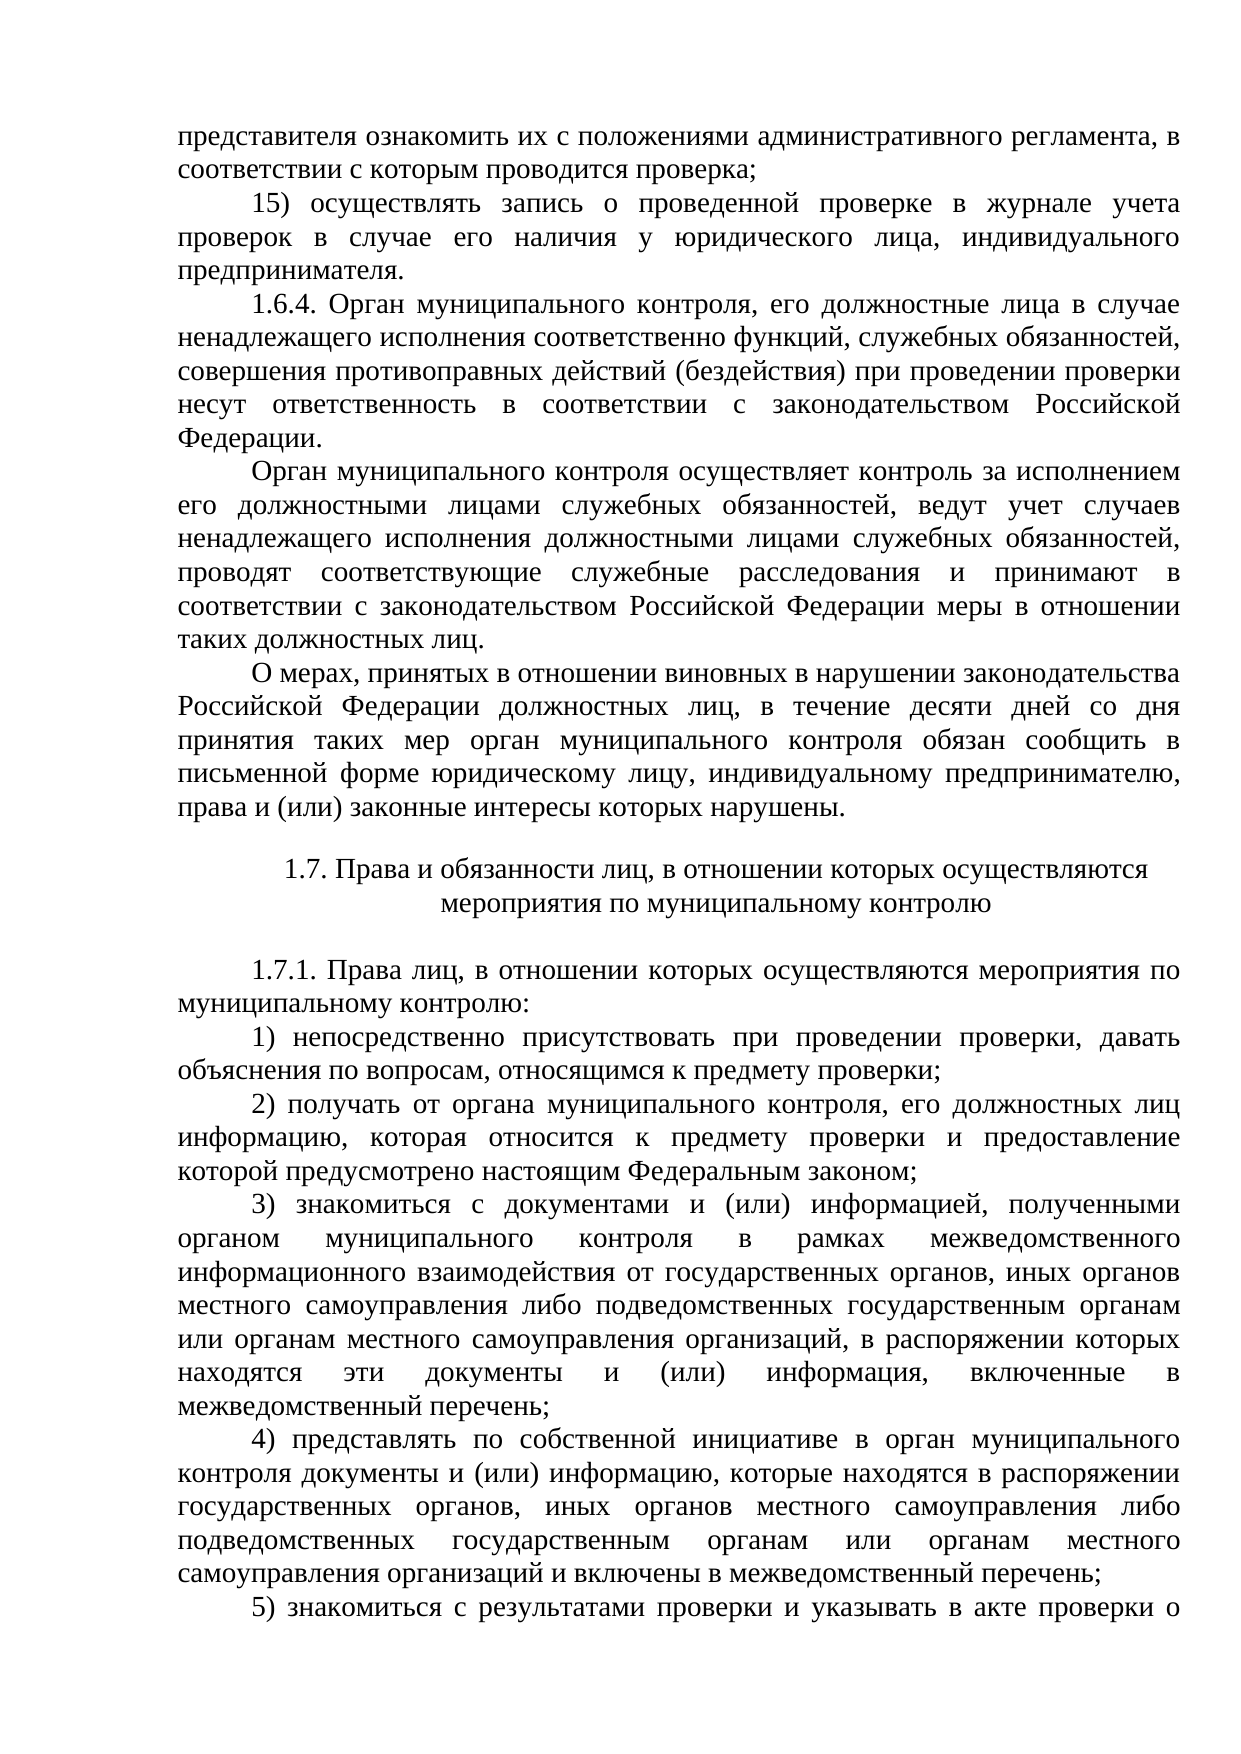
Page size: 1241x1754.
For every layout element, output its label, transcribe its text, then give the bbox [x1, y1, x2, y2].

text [177, 118, 1181, 185]
text 1) непосредственно присутствовать при проведении проверки, давать объяснения по вопросам, относящимся к предмету проверки; [177, 1019, 1181, 1086]
text Орган муниципального контроля осуществляет контроль за исполнением его должностными лицами служебных обязанностей, ведут учет случаев ненадлежащего исполнения должностными лицами служебных обязанностей, проводят соответствующие служебные расследования и принимают в соответствии с законодательством Российской Федерации меры в отношении таких должностных лиц. [177, 453, 1181, 655]
text 1.6.4. Орган муниципального контроля, его должностные лица в случае ненадлежащего исполнения соответственно функций, служебных обязанностей, совершения противоправных действий (бездействия) при проведении проверки несут ответственность в соответствии с законодательством Российской Федерации. [177, 286, 1181, 453]
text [177, 1589, 1181, 1623]
text О мерах, принятых в отношении виновных в нарушении законодательства Российской Федерации должностных лиц, в течение десяти дней со дня принятия таких мер орган муниципального контроля обязан сообщить в письменной форме юридическому лицу, индивидуальному предпринимателю, права и (или) законные интересы которых нарушены. [177, 655, 1181, 822]
text 4) представлять по собственной инициативе в орган муниципального контроля документы и (или) информацию, которые находятся в распоряжении государственных органов, иных органов местного самоуправления либо подведомственных государственным органам или органам местного самоуправления организаций и включены в межведомственный перечень; [177, 1421, 1181, 1589]
text 15) осуществлять запись о проведенной проверке в журнале учета проверок в случае его наличия у юридического лица, индивидуального предпринимателя. [177, 185, 1181, 286]
text 3) знакомиться с документами и (или) информацией, полученными органом муниципального контроля в рамках межведомственного информационного взаимодействия от государственных органов, иных органов местного самоуправления либо подведомственных государственным органам или органам местного самоуправления организаций, в распоряжении которых находятся эти документы и (или) информация, включенные в межведомственный перечень; [177, 1187, 1181, 1421]
text 2) получать от органа муниципального контроля, его должностных лиц информацию, которая относится к предмету проверки и предоставление которой предусмотрено настоящим Федеральным законом; [177, 1086, 1181, 1187]
text 1.7.1. Права лиц, в отношении которых осуществляются мероприятия по муниципальному контролю: [177, 952, 1181, 1019]
text мероприятия по муниципальному контролю [177, 885, 1181, 918]
text 1.7. Права и обязанности лиц, в отношении которых осуществляются [177, 851, 1181, 885]
